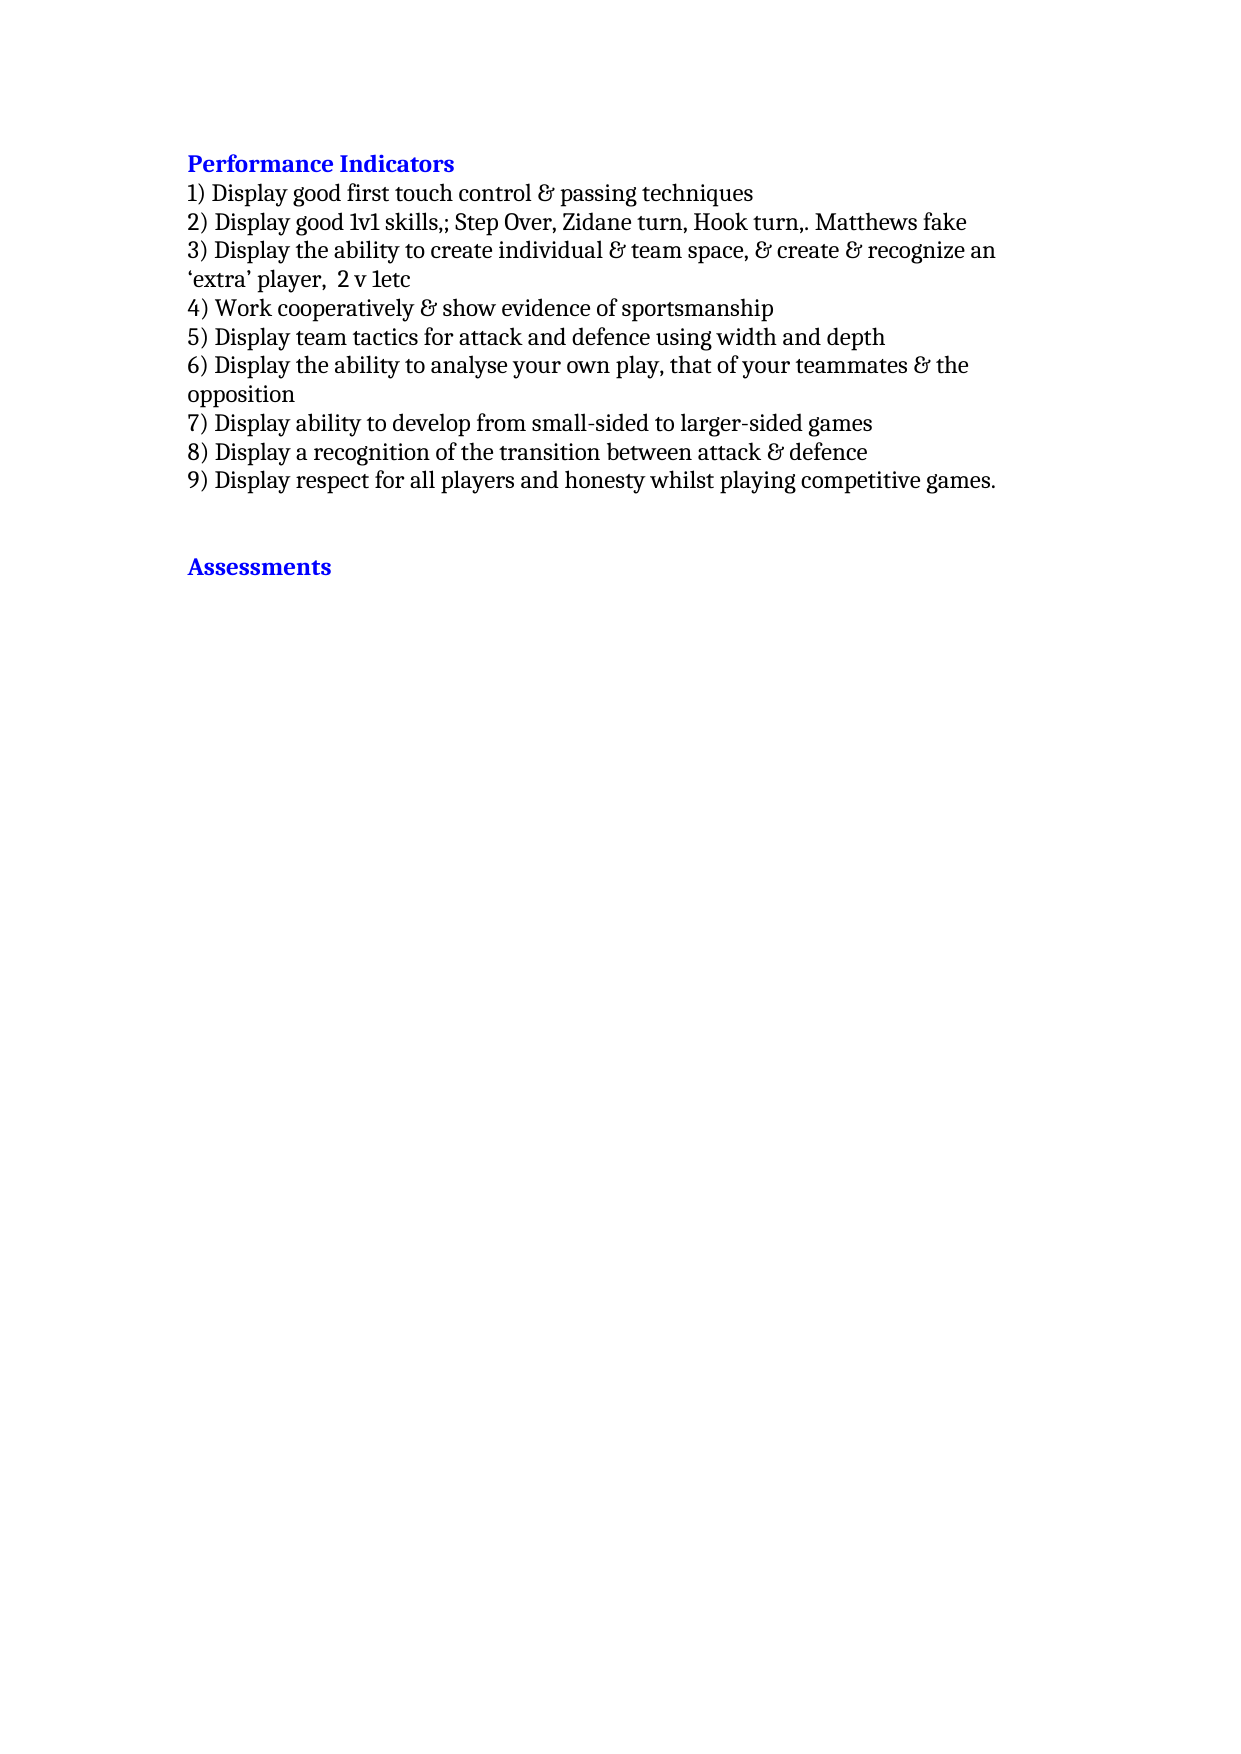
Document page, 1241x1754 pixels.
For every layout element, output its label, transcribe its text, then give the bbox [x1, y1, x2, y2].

text Assessments [187, 552, 1053, 581]
text 8) Display a recognition of the transition between attack & defence [187, 437, 1053, 466]
text 2) Display good 1v1 skills,; Step Over, Zidane turn, Hook turn,. Matthews fake [187, 207, 1053, 236]
text 3) Display the ability to create individual & team space, & create & recognize an ‘extra’ player, 2 v 1etc [187, 236, 1053, 294]
text 9) Display respect for all players and honesty whilst playing competitive games. [187, 466, 1053, 495]
text 6) Display the ability to analyse your own play, that of your teammates & the opposition [187, 351, 1053, 409]
text Performance Indicators [187, 150, 1053, 179]
text 1) Display good first touch control & passing techniques [187, 179, 1053, 207]
text 5) Display team tactics for attack and defence using width and depth [187, 322, 1053, 351]
text 7) Display ability to develop from small-sided to larger-sided games [187, 409, 1053, 437]
text 4) Work cooperatively & show evidence of sportsmanship [187, 294, 1053, 322]
